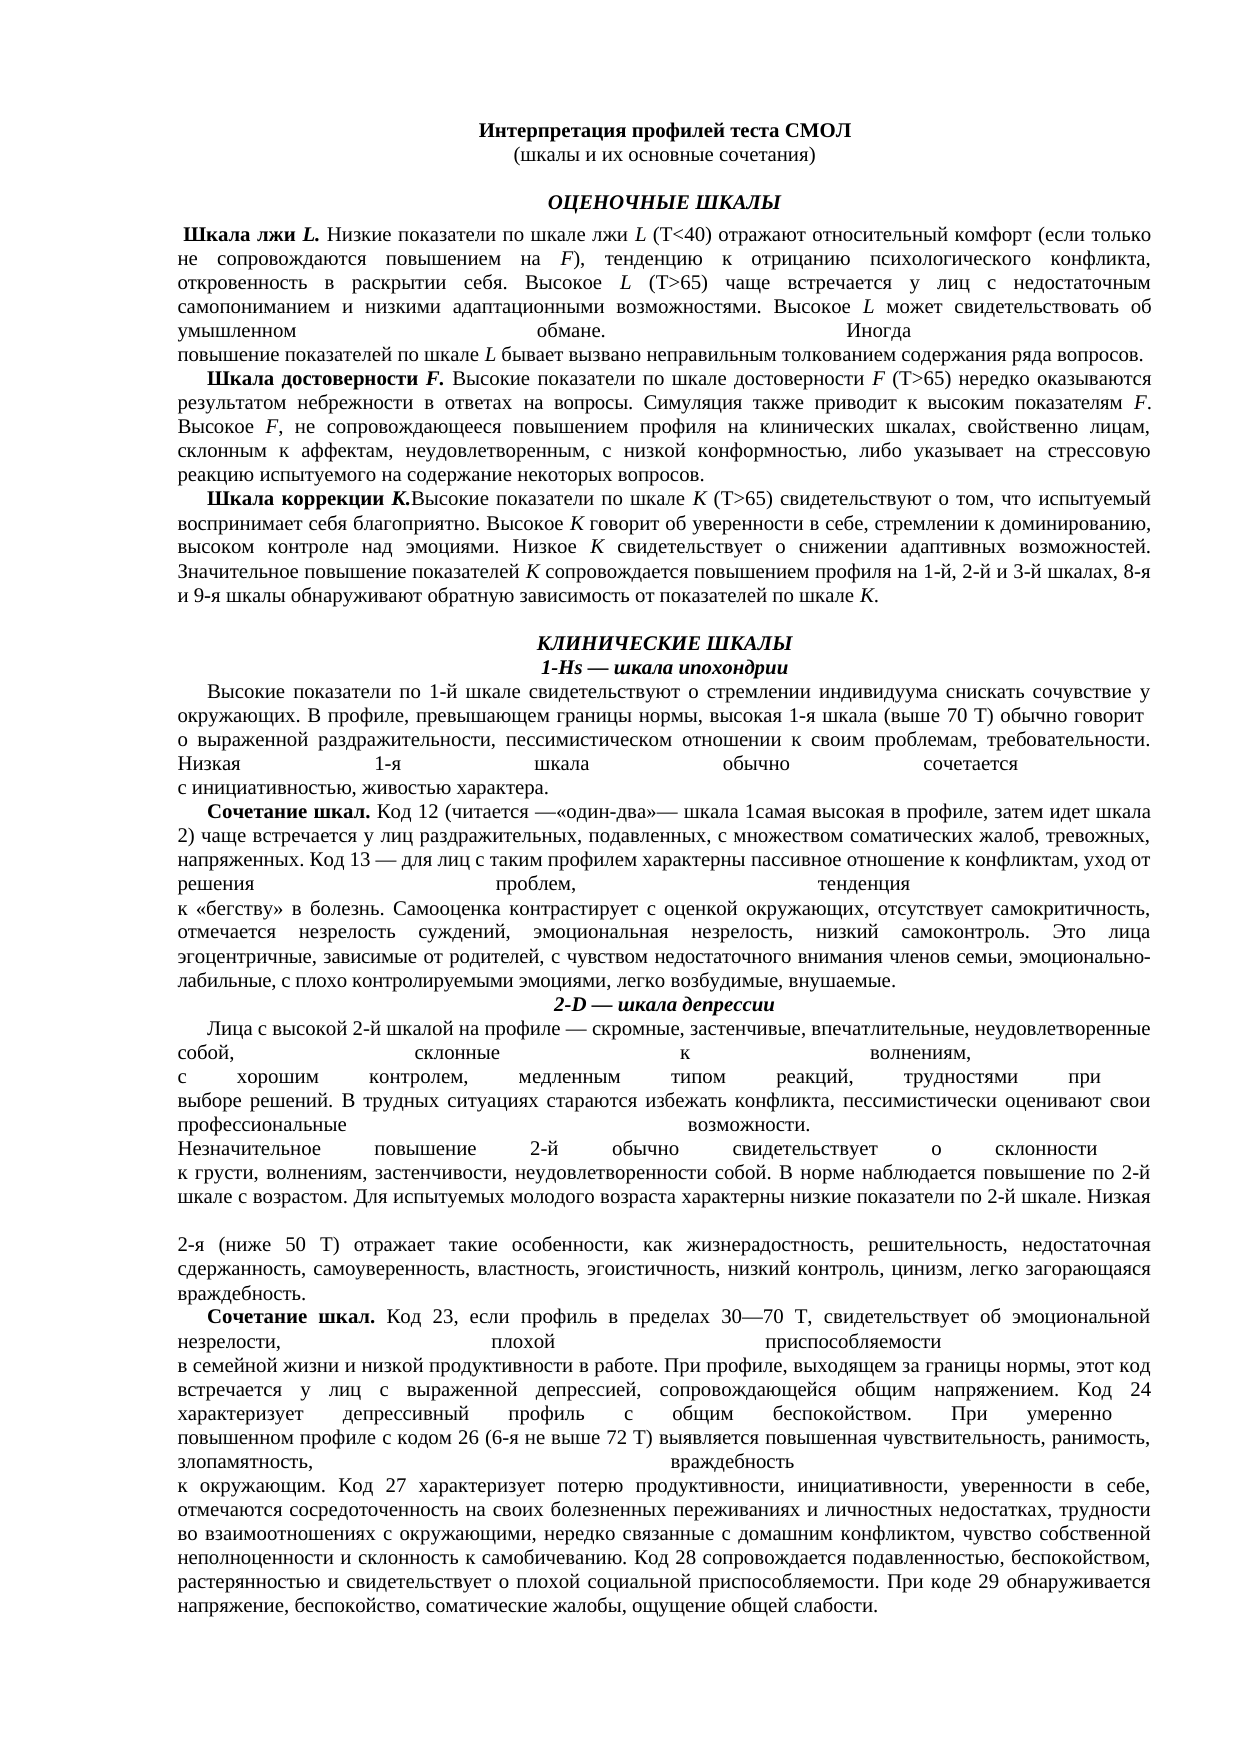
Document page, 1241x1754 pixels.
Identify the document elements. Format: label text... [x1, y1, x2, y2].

text Сочетание шкал. Код 12 (читается —«один-два»— шкала 1самая высокая в профиле, затем идет шкала 2) чаще встречается у лиц раздражительных, подавленных, с множеством соматических жалоб, тревожных, напряженных. Код 13 — для лиц с таким профилем характерны пассивное отношение к конфликтам, уход от решения проблем, тенденция к «бегству» в болезнь. Самооценка контрастирует с оценкой окружающих, отсутствует самокритичность, отмечается незрелость суждений, эмоциональная незрелость, низкий самоконтроль. Это лица эгоцентричные, зависимые от родителей, с чувством недостаточного внимания членов семьи, эмоционально-лабильные, с плохо контролируемыми эмоциями, легко возбудимые, внушаемые. [177, 799, 1152, 992]
text КЛИНИЧЕСКИЕ ШКАЛЫ [177, 631, 1152, 655]
text 2-D — шкала депрессии [177, 992, 1152, 1016]
text 1-Hs — шкала ипохондрии [177, 655, 1152, 679]
text Высокие показатели по 1-й шкале свидетельствуют о стремлении индивидуума снискать сочувствие у окружающих. В профиле, превышающем границы нормы, высокая 1-я шкала (выше 70 Т) обычно говорит о выраженной раздражительности, пессимистическом отношении к своим проблемам, требовательности. Низкая 1-я шкала обычно сочетается с инициативностью, живостью характера. [177, 679, 1152, 799]
text Шкала лжи L. Низкие показатели по шкале лжи L (Т<40) отражают относительный комфорт (если только не сопровождаются повышением на F), тенденцию к отрицанию психологического конфликта, откровенность в раскрытии себя. Высокое L (Т>65) чаще встречается у лиц с недостаточным самопониманием и низкими адаптационными возможностями. Высокое L может свидетельствовать об умышленном обмане. Иногда повышение показателей по шкале L бывает вызвано неправильным толкованием содержания ряда вопросов. [177, 222, 1152, 366]
text Интерпретация профилей теста СМОЛ (шкалы и их основные сочетания) [177, 118, 1152, 166]
text Сочетание шкал. Код 23, если профиль в пределах 30—70 Т, свидетельствует об эмоциональной незрелости, плохой приспособляемости в семейной жизни и низкой продуктивности в работе. При профиле, выходящем за границы нормы, этот код встречается у лиц с выраженной депрессией, сопровождающейся общим напряжением. Код 24 характеризует депрессивный профиль с общим беспокойством. При умеренно повышенном профиле с кодом 26 (6-я не выше 72 Т) выявляется повышенная чувствительность, ранимость, злопамятность, враждебность к окружающим. Код 27 характеризует потерю продуктивности, инициативности, уверенности в себе, отмечаются сосредоточенность на своих болезненных переживаниях и личностных недостатках, трудности во взаимоотношениях с окружающими, нередко связанные с домашним конфликтом, чувство собственной неполноценности и склонность к самобичеванию. Код 28 сопровождается подавленностью, беспокойством, растерянностью и свидетельствует о плохой социальной приспособляемости. При коде 29 обнаруживается напряжение, беспокойство, соматические жалобы, ощущение общей слабости. [177, 1304, 1152, 1617]
text Лица с высокой 2-й шкалой на профиле — скромные, застенчивые, впечатлительные, неудовлетворенные собой, склонные к волнениям, с хорошим контролем, медленным типом реакций, трудностями при выборе решений. В трудных ситуациях стараются избежать конфликта, пессимистически оценивают свои профессиональные возможности. Незначительное повышение 2-й обычно свидетельствует о склонности к грусти, волнениям, застенчивости, неудовлетворенности собой. В норме наблюдается повышение по 2-й шкале с возрастом. Для испытуемых молодого возраста характерны низкие показатели по 2-й шкале. Низкая 2-я (ниже 50 Т) отражает такие особенности, как жизнерадостность, решительность, недостаточная сдержанность, самоуверенность, властность, эгоистичность, низкий контроль, цинизм, легко загорающаяся враждебность. [177, 1016, 1152, 1304]
text Шкала коррекции К.Высокие показатели по шкале К (Т>65) свидетельствуют о том, что испытуемый воспринимает себя благоприятно. Высокое К говорит об уверенности в себе, стремлении к доминированию, высоком контроле над эмоциями. Низкое К свидетельствует о снижении адаптивных возможностей. Значительное повышение показателей К сопровождается повышением профиля на 1-й, 2-й и 3-й шкалах, 8-я и 9-я шкалы обнаруживают обратную зависимость от показателей по шкале К. [177, 486, 1152, 607]
text ОЦЕНОЧНЫЕ ШКАЛЫ [177, 190, 1152, 214]
text Шкала достоверности F. Высокие показатели по шкале достоверности F (Т>65) нередко оказываются результатом небрежности в ответах на вопросы. Симуляция также приводит к высоким показателям F. Высокое F, не сопровождающееся повышением профиля на клинических шкалах, свойственно лицам, склонным к аффектам, неудовлетворенным, с низкой конформностью, либо указывает на стрессовую реакцию испытуемого на содержание некоторых вопросов. [177, 366, 1152, 486]
